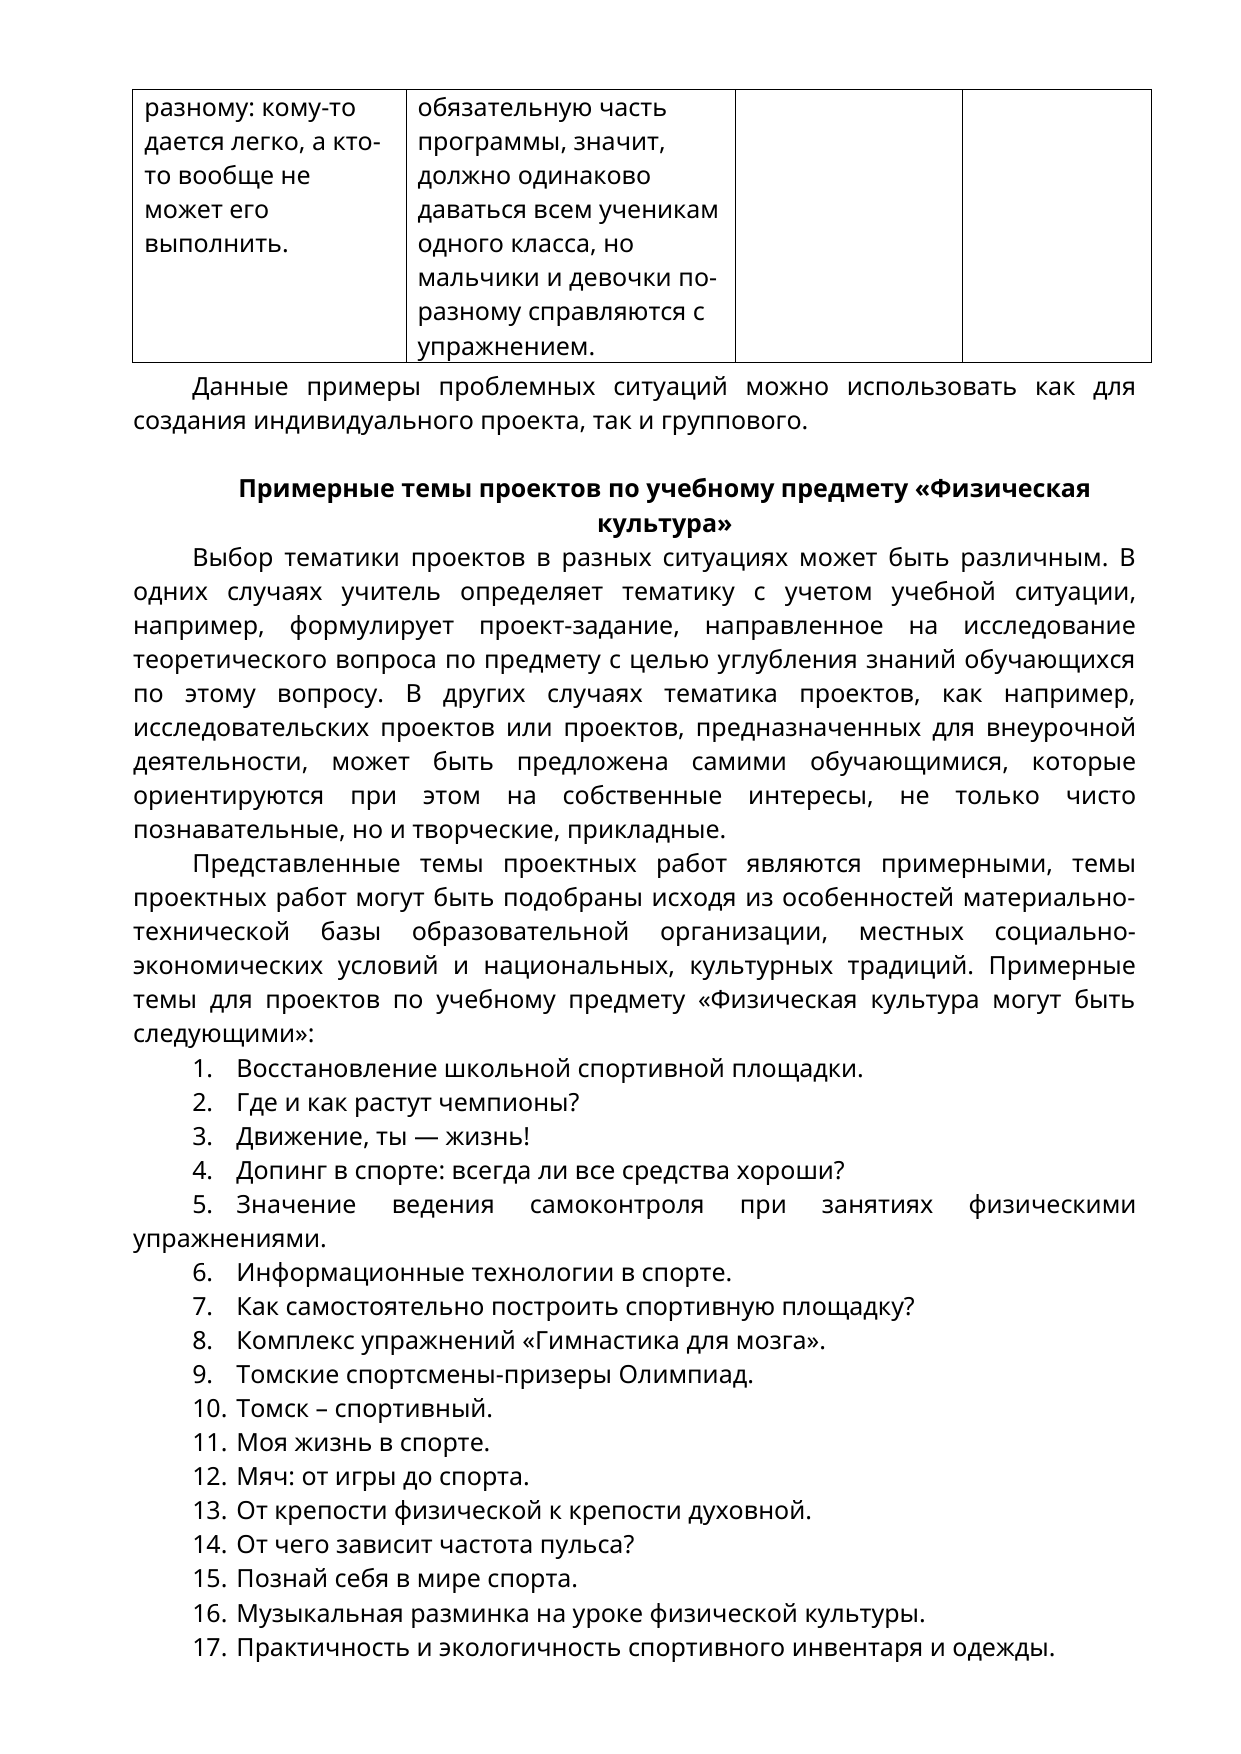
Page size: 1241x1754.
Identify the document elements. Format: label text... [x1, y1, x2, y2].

list Мяч: от игры до спорта. [133, 1459, 1137, 1493]
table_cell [736, 90, 962, 362]
list Допинг в спорте: всегда ли все средства хороши? [133, 1152, 1137, 1186]
list Практичность и экологичность спортивного инвентаря и одежды. [133, 1629, 1137, 1663]
list Музыкальная разминка на уроке физической культуры. [133, 1595, 1137, 1629]
list Информационные технологии в спорте. [133, 1254, 1137, 1289]
list Как самостоятельно построить спортивную площадку? [133, 1289, 1137, 1323]
list Значение ведения самоконтроля при занятиях физическими упражнениями. [133, 1186, 1137, 1254]
list Где и как растут чемпионы? [133, 1084, 1137, 1118]
list От чего зависит частота пульса? [133, 1527, 1137, 1561]
text Выбор тематики проектов в разных ситуациях может быть различным. В одних случаях учитель определяет тематику с учетом учебной ситуации, например, формулирует проект-задание, направленное на исследование теоретического вопроса по предмету с целью углубления знаний обучающихся по этому вопросу. В других случаях тематика проектов, как например, исследовательских проектов или проектов, предназначенных для внеурочной деятельности, может быть предложена самими обучающимися, которые ориентируются при этом на собственные интересы, не только чисто познавательные, но и творческие, прикладные. [133, 539, 1137, 846]
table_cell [407, 90, 735, 362]
list Движение, ты — жизнь! [133, 1118, 1137, 1152]
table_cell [133, 90, 406, 362]
list Восстановление школьной спортивной площадки. [133, 1050, 1137, 1084]
text Представленные темы проектных работ являются примерными, темы проектных работ могут быть подобраны исходя из особенностей материально-технической базы образовательной организации, местных социально-экономических условий и национальных, культурных традиций. Примерные темы для проектов по учебному предмету «Физическая культура могут быть следующими»: [133, 846, 1137, 1050]
list Томские спортсмены-призеры Олимпиад. [133, 1357, 1137, 1391]
list Томск – спортивный. [133, 1391, 1137, 1425]
text Данные примеры проблемных ситуаций можно использовать как для создания индивидуального проекта, так и группового. [133, 369, 1137, 437]
list От крепости физической к крепости духовной. [133, 1493, 1137, 1527]
text Примерные темы проектов по учебному предмету «Физическая культура» [192, 471, 1137, 539]
list Моя жизнь в спорте. [133, 1425, 1137, 1459]
list Комплекс упражнений «Гимнастика для мозга». [133, 1323, 1137, 1357]
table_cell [963, 90, 1151, 362]
list Познай себя в мире спорта. [133, 1561, 1137, 1595]
